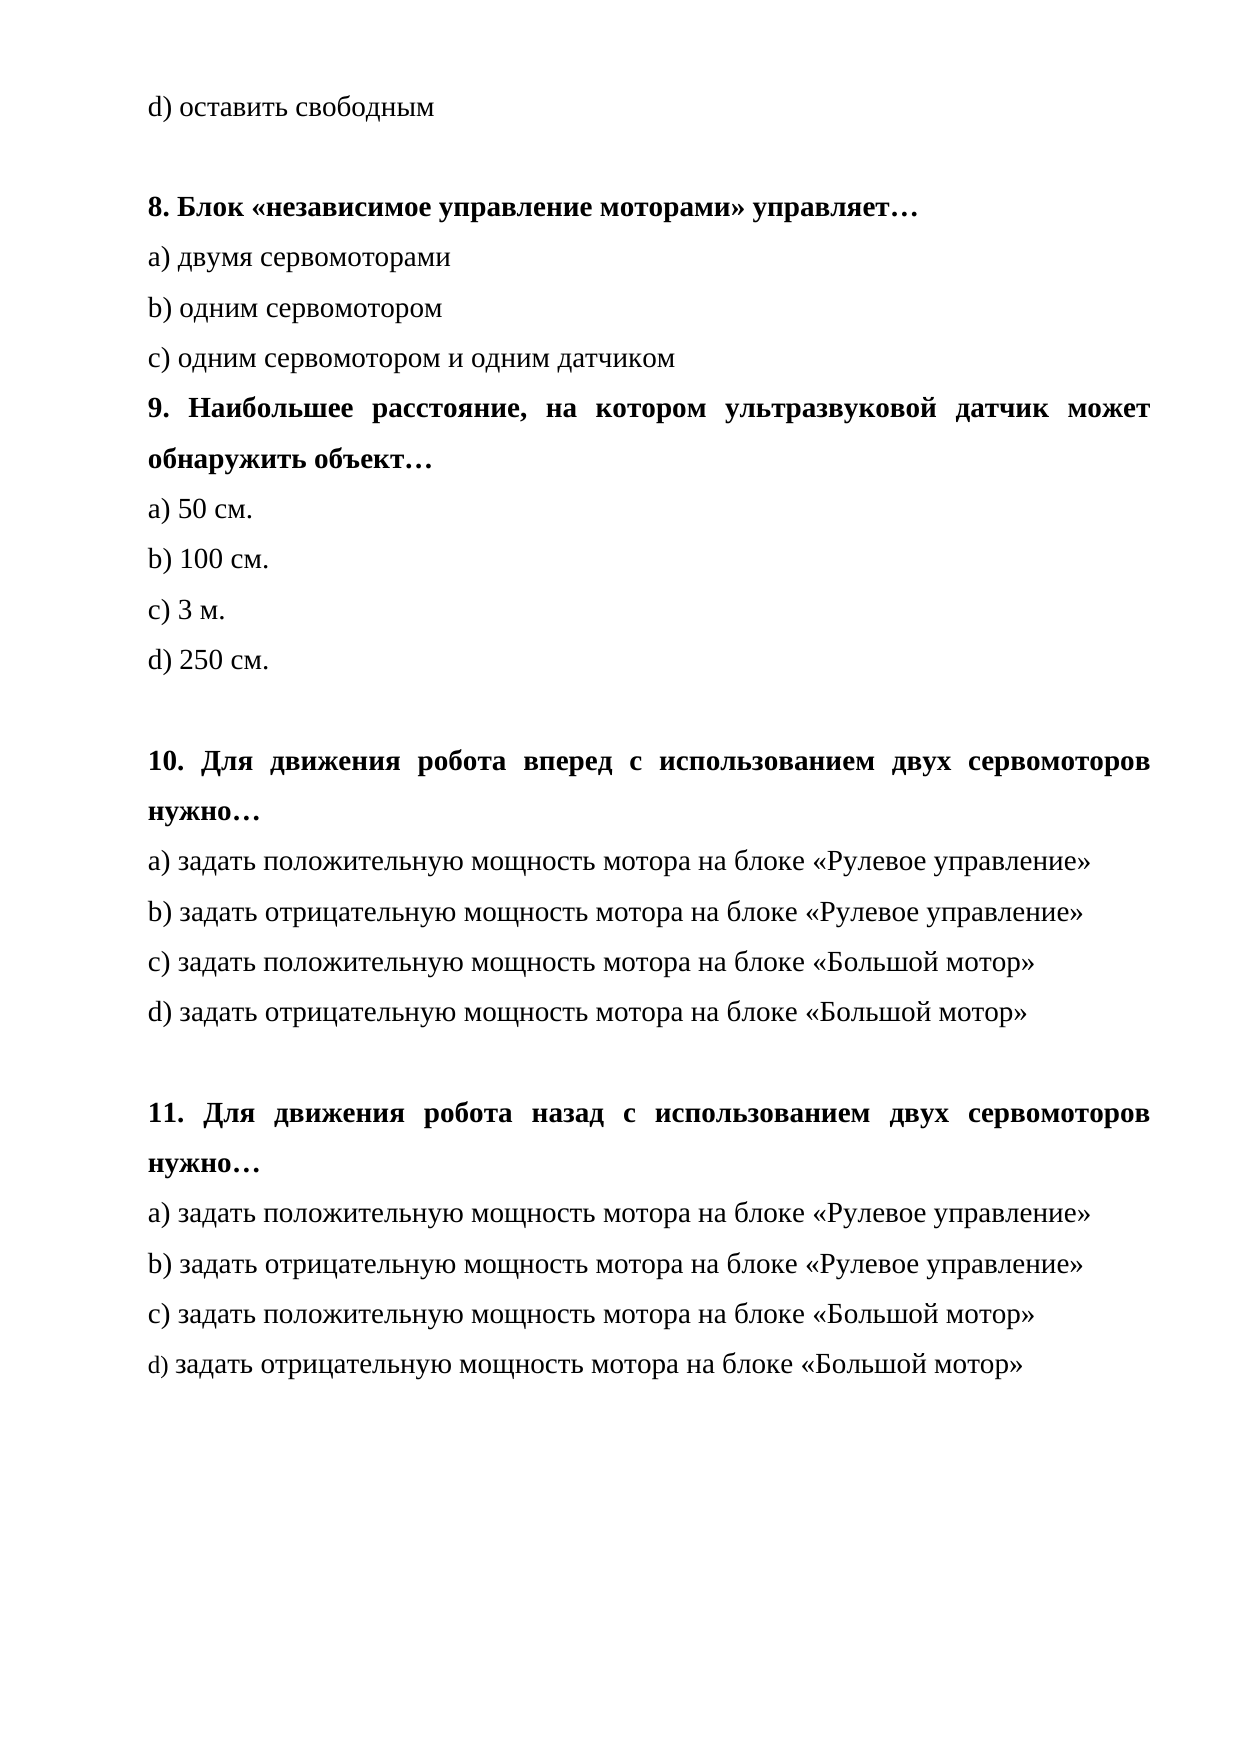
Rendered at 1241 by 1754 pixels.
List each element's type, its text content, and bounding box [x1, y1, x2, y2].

text 10. Для движения робота вперед с использованием двух сервомоторов нужно… [148, 743, 1152, 827]
text b) 100 см. [148, 541, 1152, 575]
text 8. Блок «независимое управление моторами» управляет… [148, 189, 1152, 223]
text d) оставить свободным [148, 89, 1152, 122]
text d) задать отрицательную мощность мотора на блоке «Большой мотор» [148, 994, 1152, 1028]
text c) одним сервомотором и одним датчиком [148, 340, 1152, 374]
text c) 3 м. [148, 592, 1152, 625]
text a) задать положительную мощность мотора на блоке «Рулевое управление» [148, 1196, 1152, 1229]
text d) 250 см. [148, 642, 1152, 676]
text b) задать отрицательную мощность мотора на блоке «Рулевое управление» [148, 894, 1152, 927]
text b) задать отрицательную мощность мотора на блоке «Рулевое управление» [148, 1246, 1152, 1279]
text c) задать положительную мощность мотора на блоке «Большой мотор» [148, 944, 1152, 977]
text 9. Наибольшее расстояние, на котором ультразвуковой датчик может обнаружить объект… [148, 391, 1152, 474]
text d) задать отрицательную мощность мотора на блоке «Большой мотор» [148, 1346, 1152, 1380]
text a) задать положительную мощность мотора на блоке «Рулевое управление» [148, 843, 1152, 877]
text 11. Для движения робота назад с использованием двух сервомоторов нужно… [148, 1095, 1152, 1179]
text b) одним сервомотором [148, 290, 1152, 323]
text a) двумя сервомоторами [148, 239, 1152, 273]
text c) задать положительную мощность мотора на блоке «Большой мотор» [148, 1296, 1152, 1330]
text a) 50 см. [148, 491, 1152, 525]
